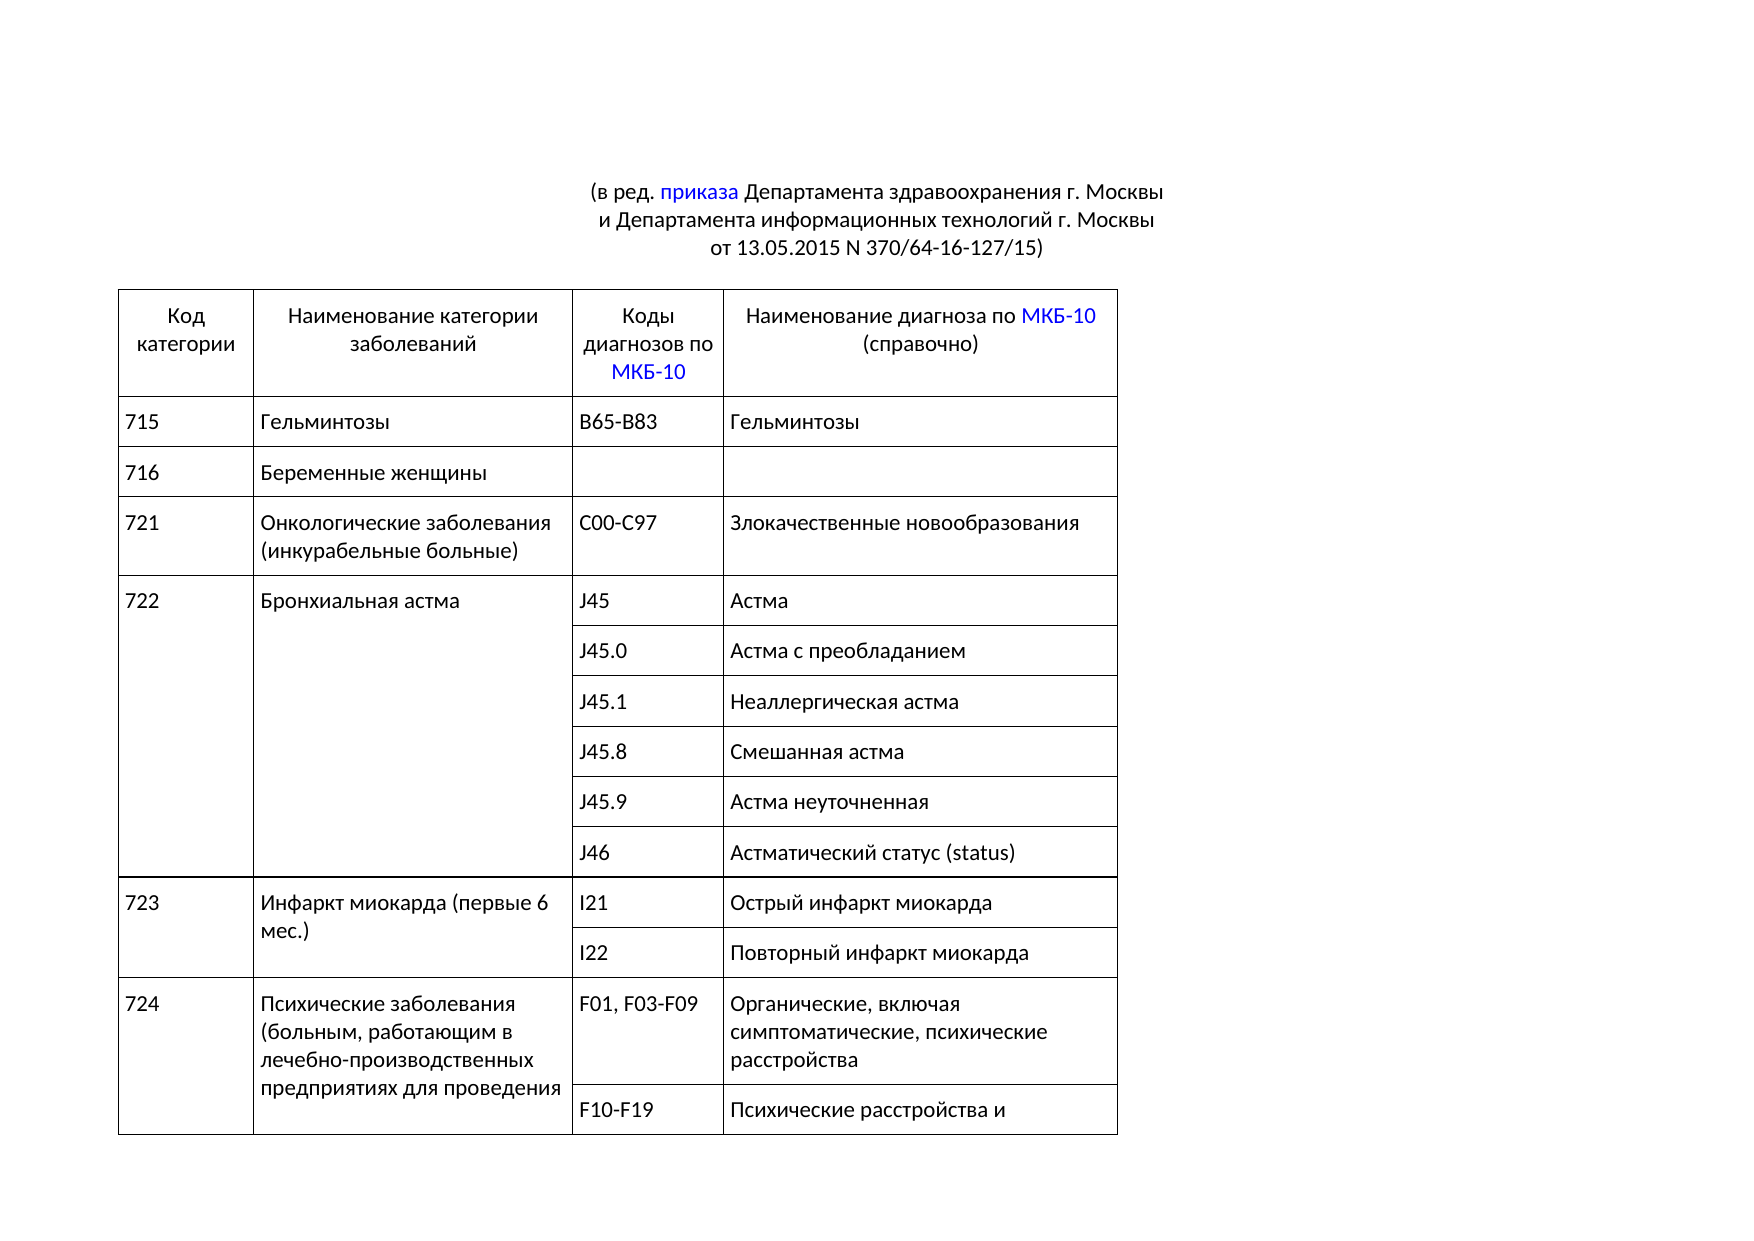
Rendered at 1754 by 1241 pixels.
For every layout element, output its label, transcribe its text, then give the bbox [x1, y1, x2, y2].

table_cell Астма с преобладанием [724, 626, 1117, 675]
text (в ред. приказа Департамента здравоохранения г. Москвы [118, 177, 1636, 205]
text и Департамента информационных технологий г. Москвы [118, 205, 1636, 233]
table_cell Астма [724, 576, 1117, 625]
table_header Код категории [119, 290, 253, 396]
table_cell Гельминтозы [254, 397, 572, 446]
table_cell Смешанная астма [724, 727, 1117, 776]
table_cell 723 [119, 878, 253, 977]
table_cell Неаллергическая астма [724, 676, 1117, 726]
table_cell I22 [573, 928, 723, 977]
table_cell J45.9 [573, 777, 723, 826]
table_cell 716 [119, 447, 253, 496]
table_cell Органические, включая симптоматические, психические расстройства [724, 978, 1117, 1083]
table_cell Онкологические заболевания (инкурабельные больные) [254, 497, 572, 574]
table_header Наименование диагноза по МКБ-10 (справочно) [724, 290, 1117, 396]
table_cell 721 [119, 497, 253, 574]
table_cell J46 [573, 827, 723, 876]
table_cell F10-F19 [573, 1085, 723, 1134]
table_cell 724 [119, 978, 253, 1134]
table_cell 715 [119, 397, 253, 446]
table_cell F01, F03-F09 [573, 978, 723, 1083]
table_cell C00-C97 [573, 497, 723, 574]
table_cell Злокачественные новообразования [724, 497, 1117, 574]
table_cell J45.8 [573, 727, 723, 776]
table_cell 722 [119, 576, 253, 876]
table_cell J45 [573, 576, 723, 625]
table_cell Беременные женщины [254, 447, 572, 496]
table_cell Бронхиальная астма [254, 576, 572, 876]
table_cell Острый инфаркт миокарда [724, 878, 1117, 927]
table_cell Повторный инфаркт миокарда [724, 928, 1117, 977]
table_cell Психические заболевания (больным, работающим в лечебно-производственных предприятиях для проведения трудовой терапии, обучения новым профессиям и трудоустройства на этих предприятиях) [254, 978, 572, 1134]
table_cell Гельминтозы [724, 397, 1117, 446]
table_cell [724, 447, 1117, 496]
table_cell J45.0 [573, 626, 723, 675]
table_cell J45.1 [573, 676, 723, 726]
table_cell Астма неуточненная [724, 777, 1117, 826]
table_cell [573, 447, 723, 496]
table_cell I21 [573, 878, 723, 927]
text от 13.05.2015 N 370/64-16-127/15) [118, 233, 1636, 261]
table_cell Астматический статус (status) [724, 827, 1117, 876]
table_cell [724, 1085, 1117, 1134]
table_header Коды диагнозов по МКБ-10 [573, 290, 723, 396]
table_header Наименование категории заболеваний [254, 290, 572, 396]
table_cell Инфаркт миокарда (первые 6 мес.) [254, 878, 572, 977]
table_cell B65-B83 [573, 397, 723, 446]
